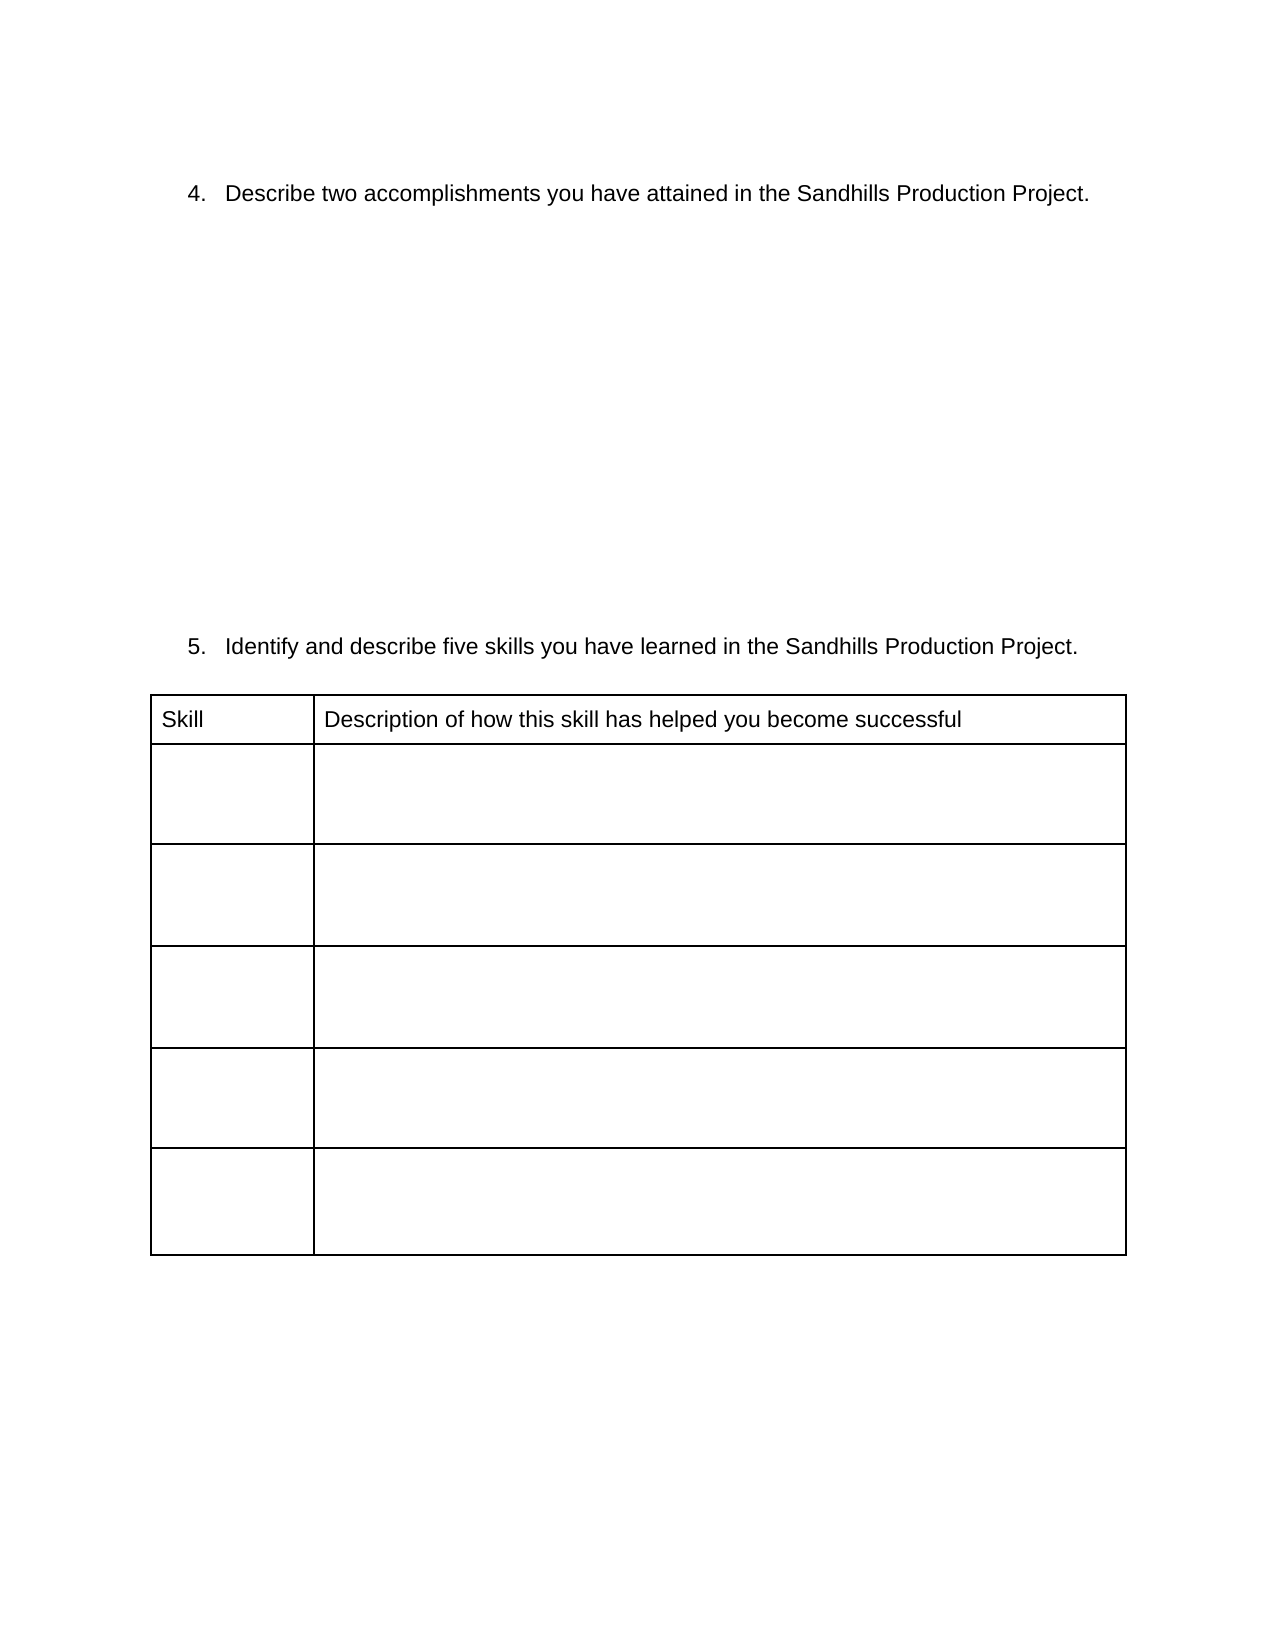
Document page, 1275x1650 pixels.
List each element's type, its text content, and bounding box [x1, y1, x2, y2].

list Describe two accomplishments you have attained in the Sandhills Production Project. [187, 180, 1125, 207]
table_cell [315, 947, 1125, 1047]
table_cell [315, 1049, 1125, 1147]
table_cell [152, 745, 313, 843]
table_cell [315, 745, 1125, 843]
table_cell [315, 1149, 1125, 1253]
table_cell [152, 1149, 313, 1253]
table_cell [152, 845, 313, 945]
list Identify and describe five skills you have learned in the Sandhills Production Project. [187, 633, 1125, 660]
table_header Skill [152, 696, 313, 743]
table_cell [152, 947, 313, 1047]
table_cell [152, 1049, 313, 1147]
table_cell [315, 845, 1125, 945]
table_header Description of how this skill has helped you become successful [315, 696, 1125, 743]
